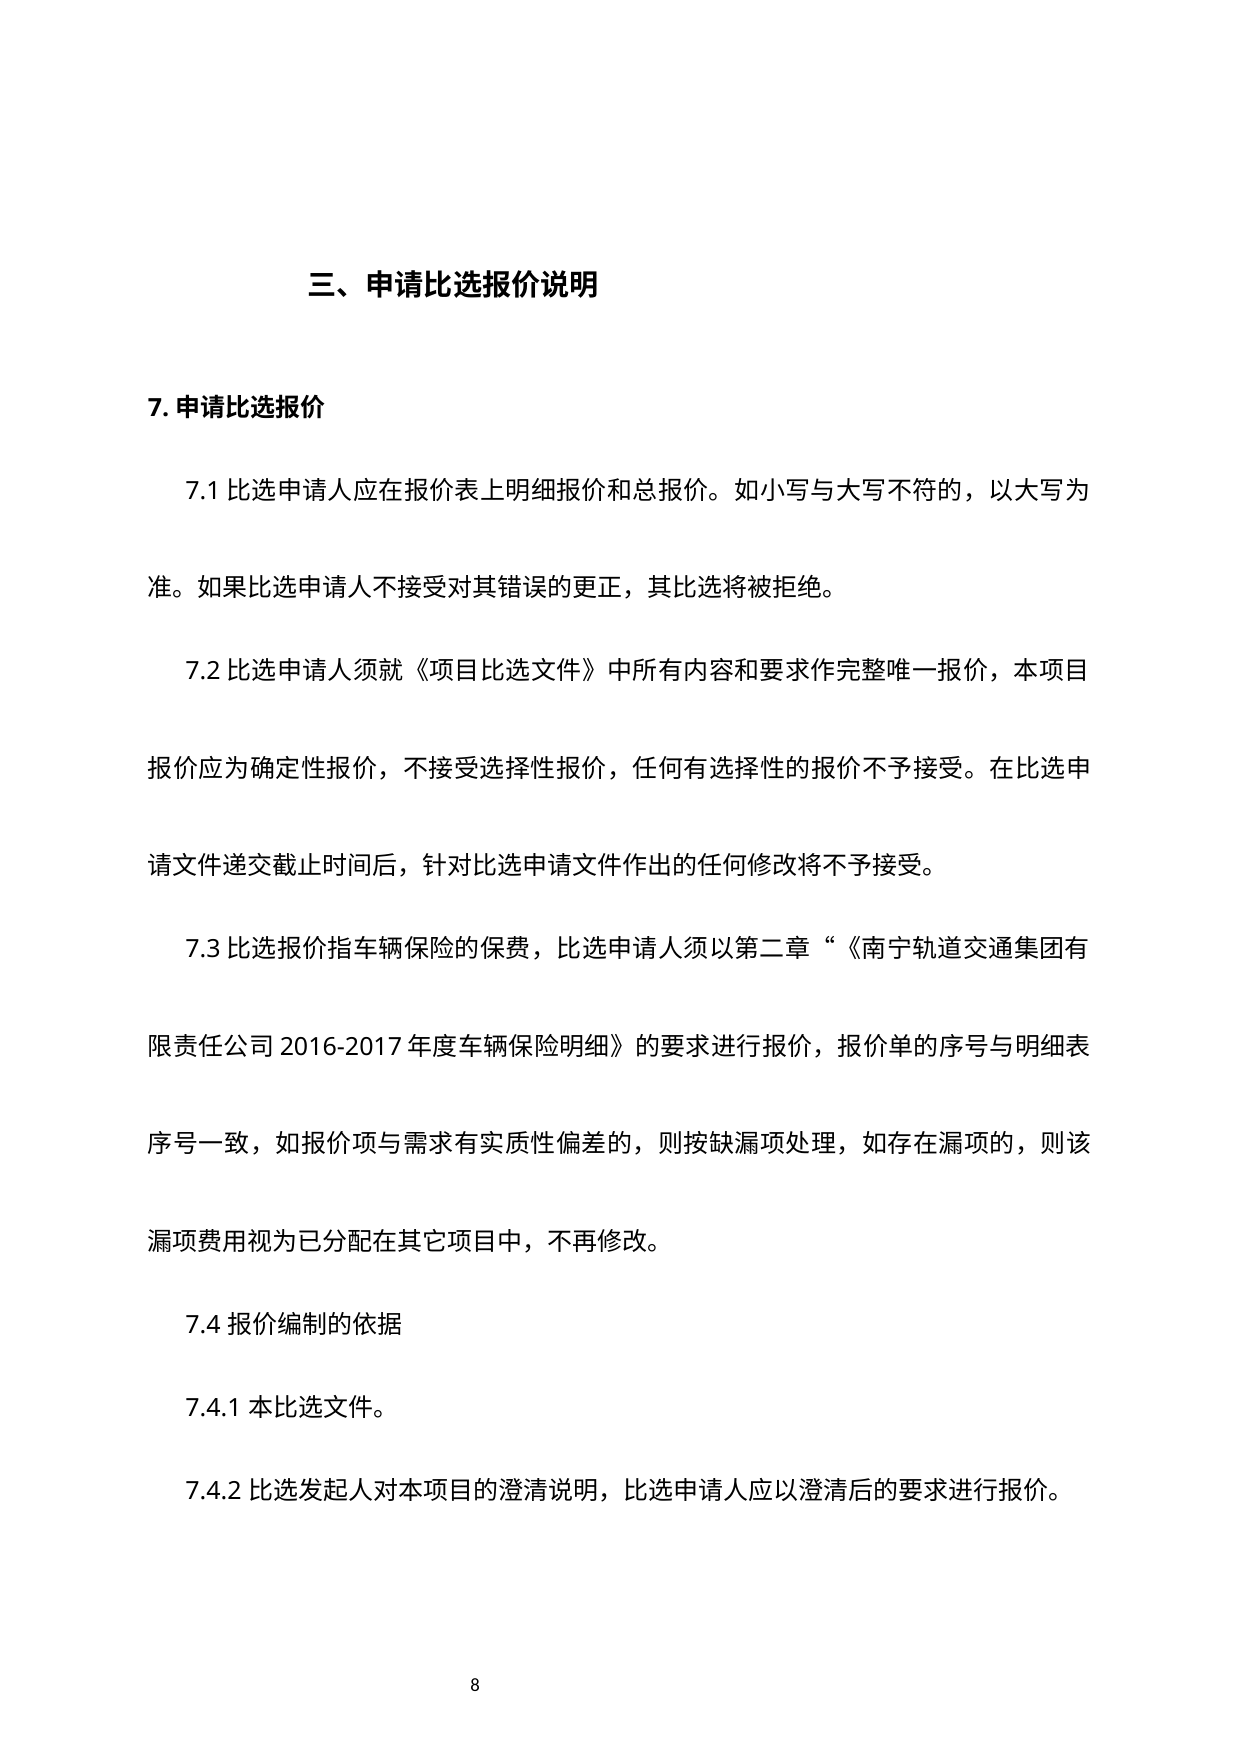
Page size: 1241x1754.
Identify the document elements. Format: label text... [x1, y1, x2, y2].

subtitle 7. 申请比选报价 [148, 373, 1092, 438]
text 7.4 报价编制的依据 [148, 1290, 1092, 1355]
subtitle 三、申请比选报价说明 [148, 250, 1092, 315]
text 7.4.1 本比选文件。 [148, 1373, 1092, 1438]
text 7.2比选申请人须就《项目比选文件》中所有内容和要求作完整唯一报价，本项目报价应为确定性报价，不接受选择性报价，任何有选择性的报价不予接受。在比选申请文件递交截止时间后，针对比选申请文件作出的任何修改将不予接受。 [148, 636, 1092, 896]
text 7.1比选申请人应在报价表上明细报价和总报价。如小写与大写不符的，以大写为准。如果比选申请人不接受对其错误的更正，其比选将被拒绝。 [148, 456, 1092, 618]
text 7.4.2 比选发起人对本项目的澄清说明，比选申请人应以澄清后的要求进行报价。 [148, 1456, 1092, 1521]
text 7.3比选报价指车辆保险的保费，比选申请人须以第二章“《南宁轨道交通集团有限责任公司2016-2017年度车辆保险明细》的要求进行报价，报价单的序号与明细表序号一致，如报价项与需求有实质性偏差的，则按缺漏项处理，如存在漏项的，则该漏项费用视为已分配在其它项目中，不再修改。 [148, 914, 1092, 1272]
